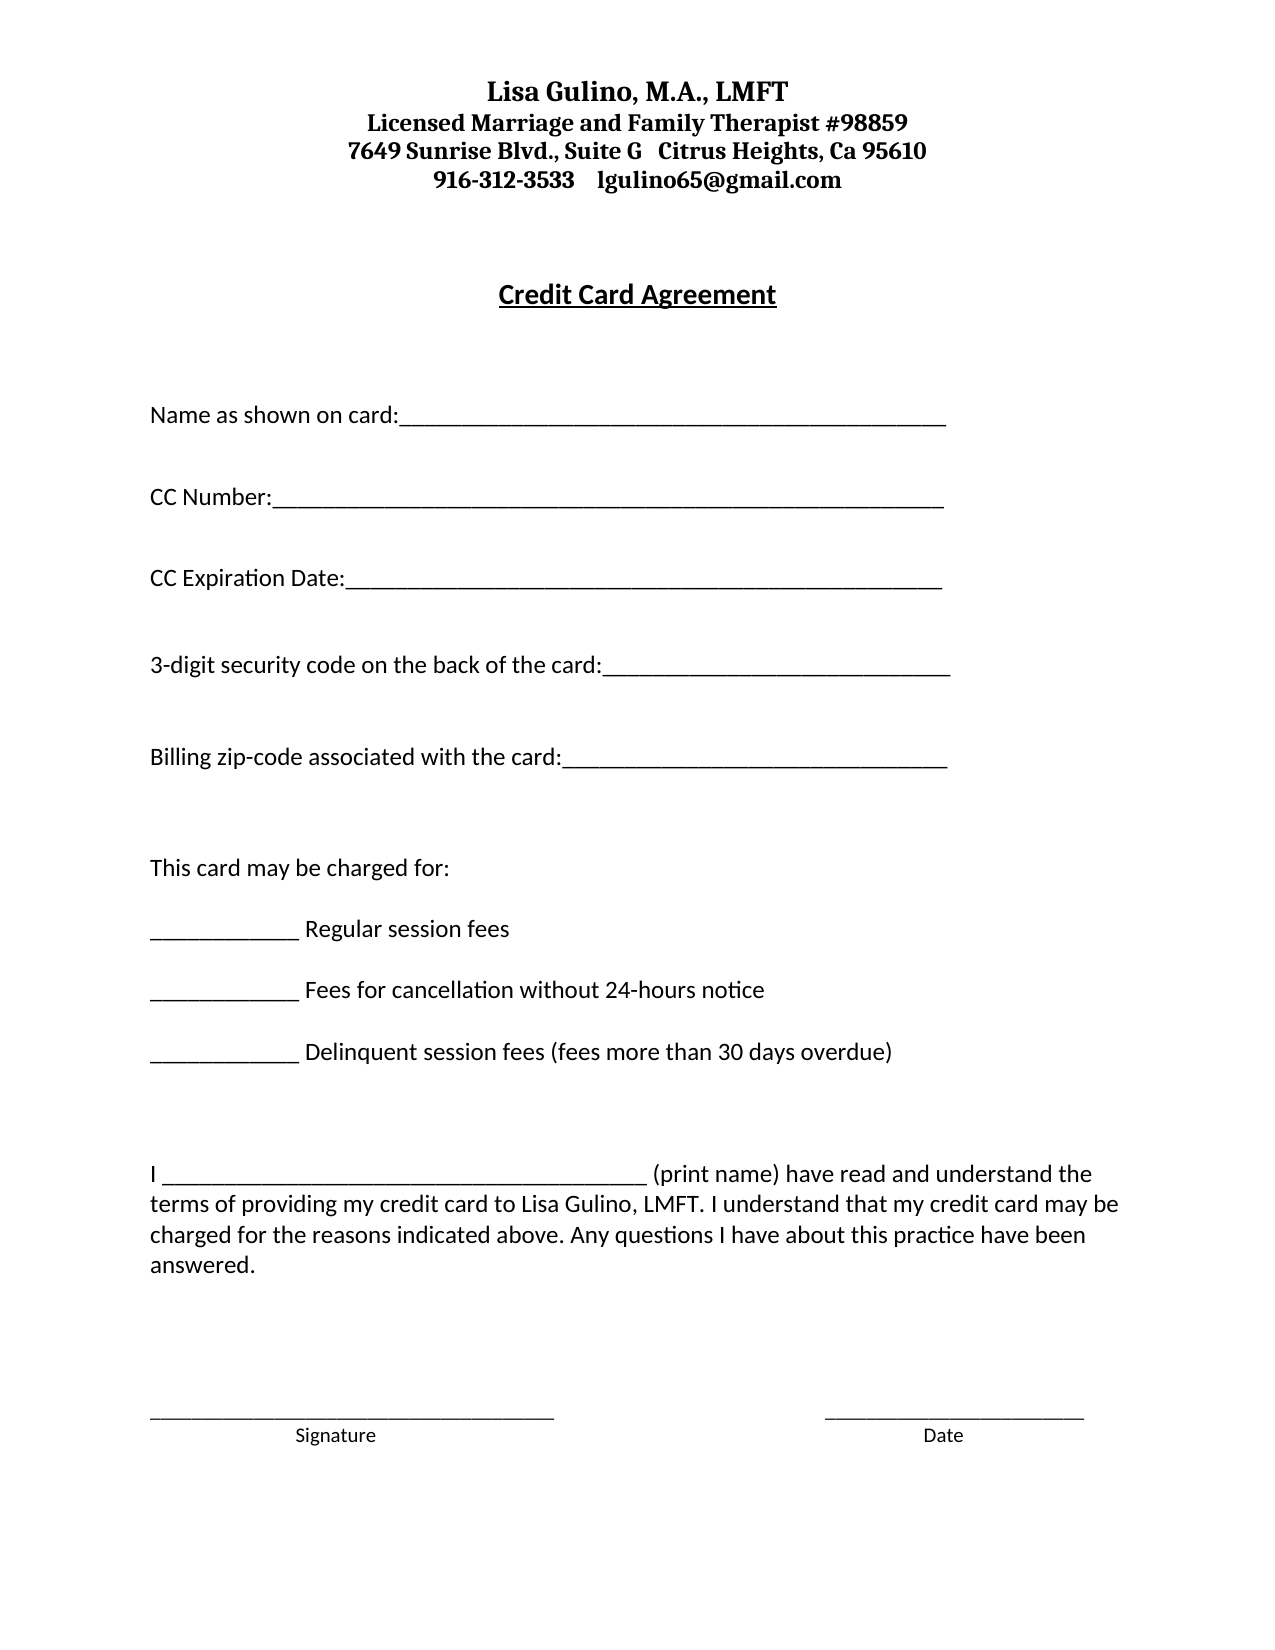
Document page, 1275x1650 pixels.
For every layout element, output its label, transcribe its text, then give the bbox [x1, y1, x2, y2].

text 3-digit security code on the back of the card:____________________________ [150, 649, 1125, 680]
text Name as shown on card:____________________________________________ [150, 399, 1125, 430]
text _______________________________________ _________________________ [150, 1397, 1125, 1422]
text Billing zip-code associated with the card:_______________________________ [150, 741, 1125, 771]
text Signature Date [150, 1422, 1125, 1448]
text Credit Card Agreement [150, 276, 1125, 311]
text ____________ Delinquent session fees (fees more than 30 days overdue) [150, 1036, 1125, 1066]
text I _______________________________________ (print name) have read and understand the terms of providing my credit card to Lisa Gulino, LMFT. I understand that my credit card may be charged for the reasons indicated above. Any questions I have about this practice have been [150, 1158, 1125, 1249]
text answered. [150, 1249, 1125, 1280]
text This card may be charged for: [150, 853, 1125, 883]
text ____________ Regular session fees [150, 914, 1125, 944]
text CC Expiration Date:________________________________________________ [150, 563, 1125, 593]
text CC Number:______________________________________________________ [150, 481, 1125, 512]
text ____________ Fees for cancellation without 24-hours notice [150, 975, 1125, 1005]
